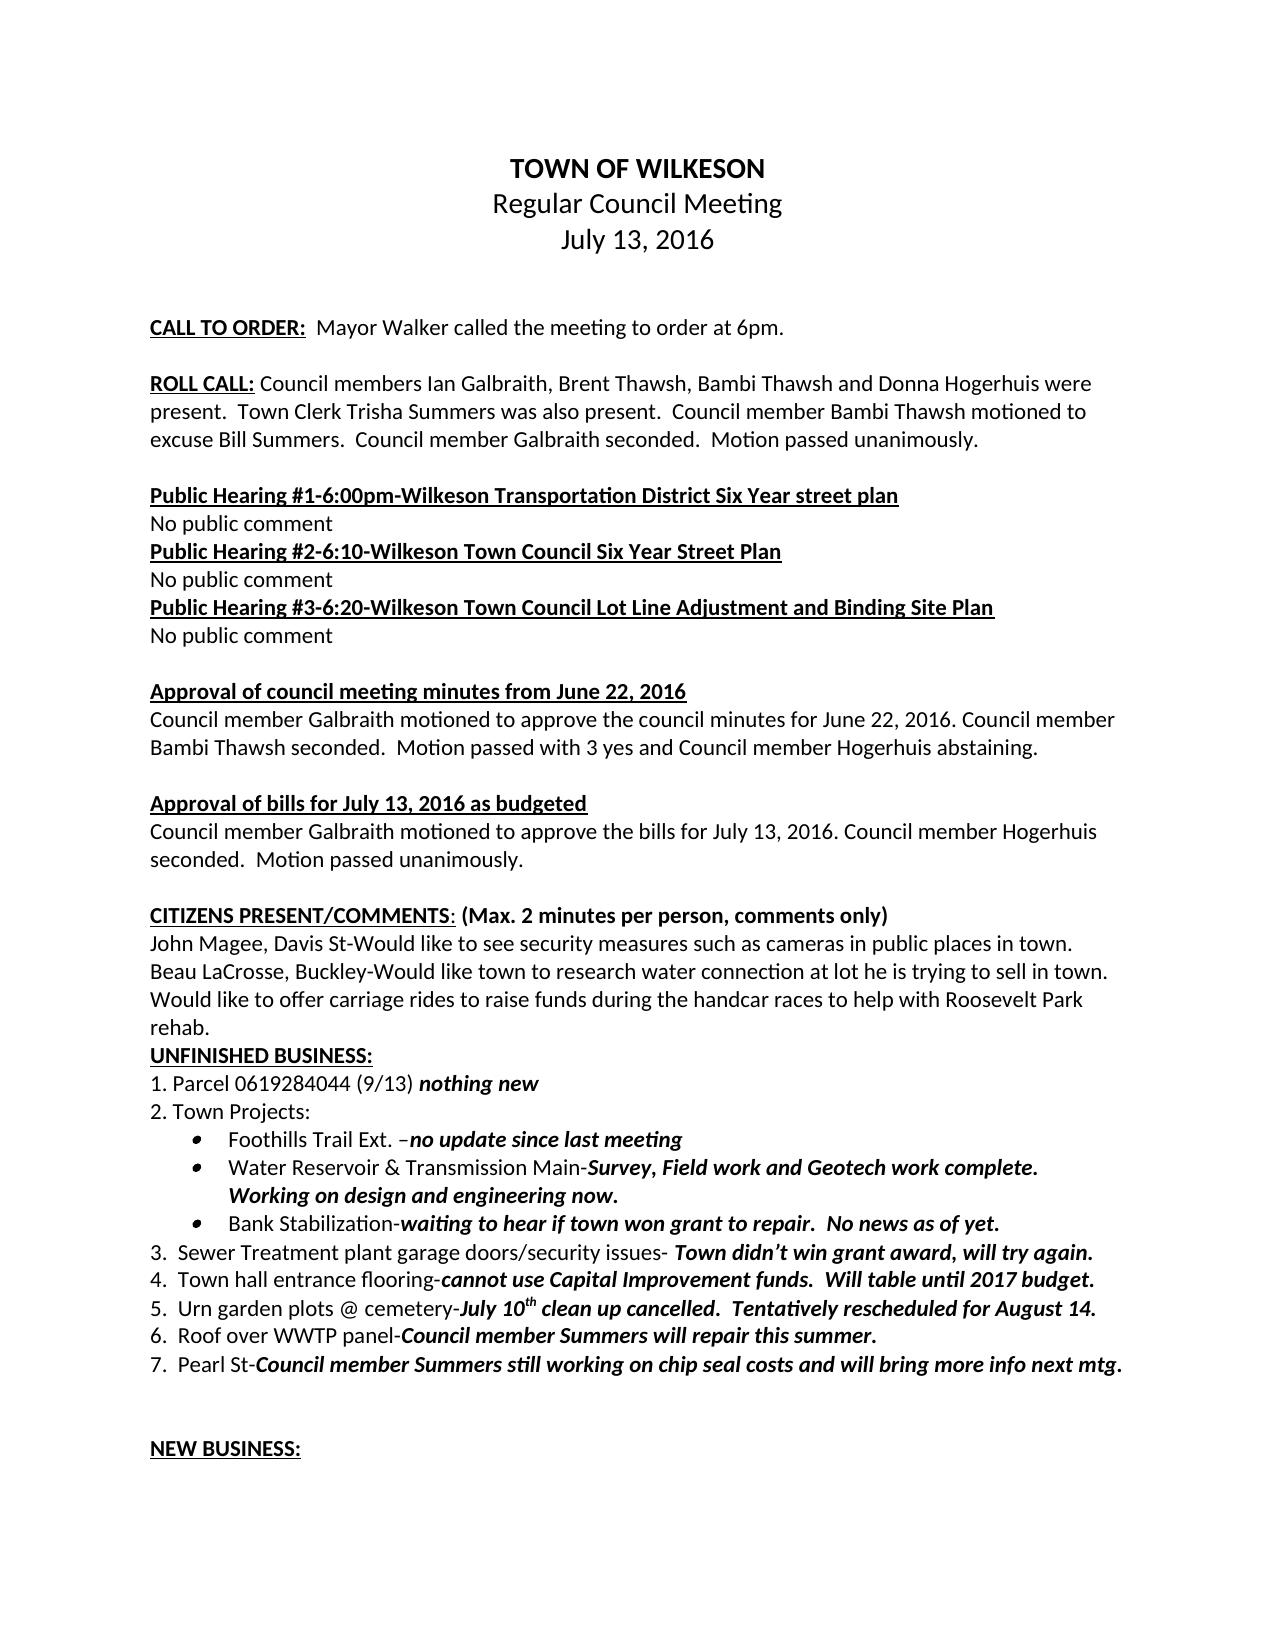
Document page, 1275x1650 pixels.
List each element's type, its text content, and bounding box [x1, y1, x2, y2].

text Council member Galbraith motioned to approve the bills for July 13, 2016. Council member Hogerhuis seconded. Motion passed unanimously. [150, 817, 1125, 873]
text 4. Town hall entrance flooring-cannot use Capital Improvement funds. Will table until 2017 budget. [150, 1266, 1125, 1294]
text Beau LaCrosse, Buckley-Would like town to research water connection at lot he is trying to sell in town. Would like to offer carriage rides to raise funds during the handcar races to help with Roosevelt Park rehab. [150, 957, 1125, 1041]
text NEW BUSINESS: [150, 1434, 1125, 1462]
text John Magee, Davis St-Would like to see security measures such as cameras in public places in town. [150, 929, 1125, 957]
text ROLL CALL: Council members Ian Galbraith, Brent Thawsh, Bambi Thawsh and Donna Hogerhuis were present. Town Clerk Trisha Summers was also present. Council member Bambi Thawsh motioned to excuse Bill Summers. Council member Galbraith seconded. Motion passed unanimously. [150, 369, 1125, 453]
text CALL TO ORDER: Mayor Walker called the meeting to order at 6pm. [150, 313, 1125, 341]
text 3. Sewer Treatment plant garage doors/security issues- Town didn’t win grant award, will try again. [150, 1238, 1125, 1266]
list Foothills Trail Ext. –no update since last meeting [191, 1126, 1125, 1153]
text TOWN OF WILKESON [150, 150, 1125, 186]
text No public comment [150, 621, 1125, 649]
text 1. Parcel 0619284044 (9/13) nothing new [150, 1069, 1125, 1097]
text Public Hearing #2-6:10-Wilkeson Town Council Six Year Street Plan [150, 537, 1125, 565]
text 2. Town Projects: [150, 1097, 1125, 1126]
text Council member Galbraith motioned to approve the council minutes for June 22, 2016. Council member Bambi Thawsh seconded. Motion passed with 3 yes and Council member Hogerhuis abstaining. [150, 705, 1125, 761]
text Regular Council Meeting [150, 186, 1125, 221]
list Bank Stabilization-waiting to hear if town won grant to repair. No news as of yet. [191, 1209, 1125, 1238]
text July 13, 2016 [150, 221, 1125, 257]
text Public Hearing #1-6:00pm-Wilkeson Transportation District Six Year street plan [150, 481, 1125, 509]
text No public comment [150, 509, 1125, 537]
text CITIZENS PRESENT/COMMENTS: (Max. 2 minutes per person, comments only) [150, 901, 1125, 929]
text Approval of bills for July 13, 2016 as budgeted [150, 789, 1125, 817]
list Water Reservoir & Transmission Main-Survey, Field work and Geotech work complete. Working on design and engineering now. [191, 1153, 1125, 1209]
text 6. Roof over WWTP panel-Council member Summers will repair this summer. [150, 1322, 1125, 1350]
text No public comment [150, 565, 1125, 593]
text Approval of council meeting minutes from June 22, 2016 [150, 677, 1125, 705]
text UNFINISHED BUSINESS: [150, 1041, 1125, 1069]
text 5. Urn garden plots @ cemetery-July 10th clean up cancelled. Tentatively rescheduled for August 14. [150, 1294, 1125, 1322]
text Public Hearing #3-6:20-Wilkeson Town Council Lot Line Adjustment and Binding Site Plan [150, 593, 1125, 621]
text 7. Pearl St-Council member Summers still working on chip seal costs and will bring more info next mtg. [150, 1350, 1125, 1378]
